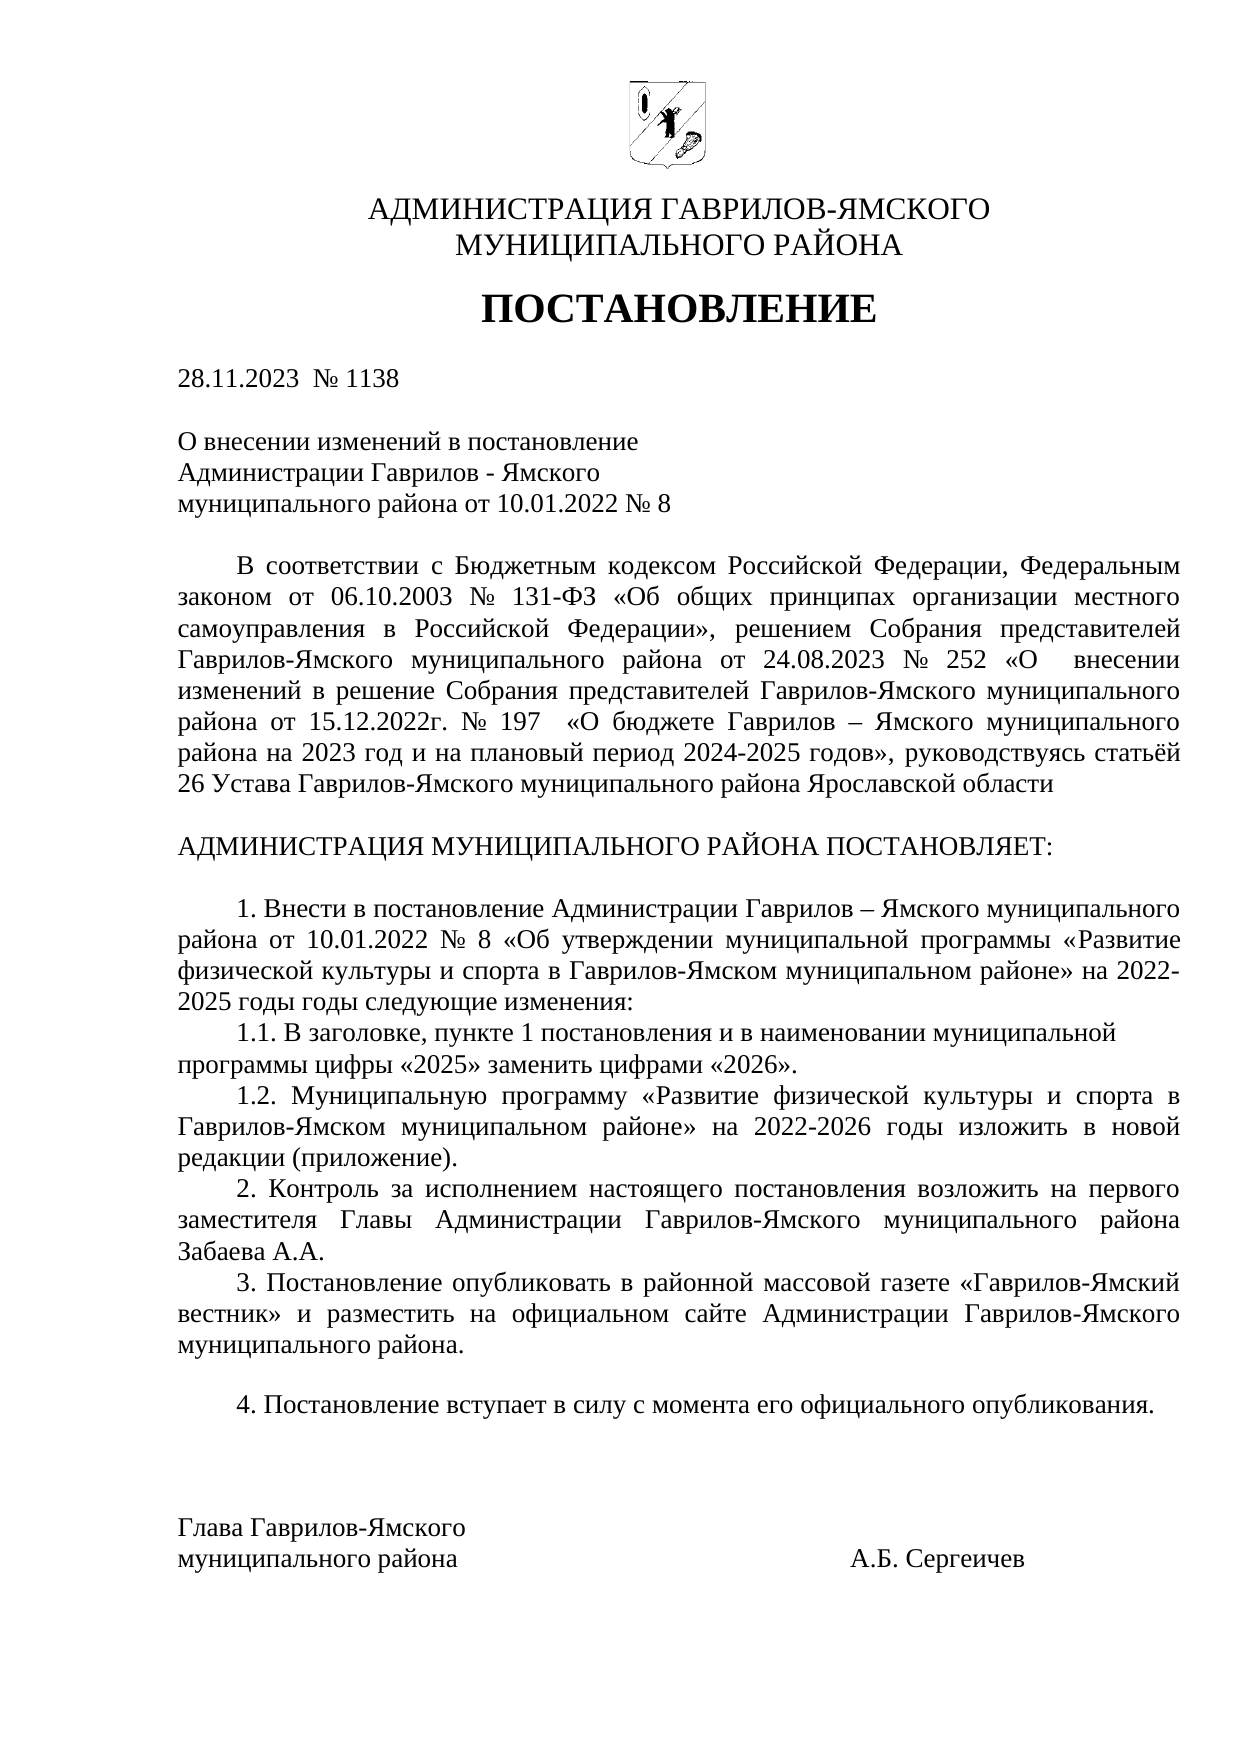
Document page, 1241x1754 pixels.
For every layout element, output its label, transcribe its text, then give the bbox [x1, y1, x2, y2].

text В соответствии с Бюджетным кодексом Российской Федерации, Федеральным законом от 06.10.2003 № 131-ФЗ «Об общих принципах организации местного самоуправления в Российской Федерации», решением Собрания представителей Гаврилов-Ямского муниципального района от 24.08.2023 № 252 «О внесении изменений в решение Собрания представителей Гаврилов-Ямского муниципального района от 15.12.2022г. № 197 «О бюджете Гаврилов – Ямского муниципального района на 2023 год и на плановый период 2024-2025 годов», руководствуясь статьёй 26 Устава Гаврилов-Ямского муниципального района Ярославской области [177, 549, 1181, 798]
text О внесении изменений в постановление [177, 425, 1181, 456]
text 2. Контроль за исполнением настоящего постановления возложить на первого заместителя Главы Администрации Гаврилов-Ямского муниципального района Забаева А.А. [177, 1172, 1181, 1266]
text 1. Внести в постановление Администрации Гаврилов – Ямского муниципального района от 10.01.2022 № 8 «Об утверждении муниципальной программы «Развитие физической культуры и спорта в Гаврилов-Ямском муниципальном районе» на 2022-2025 годы годы следующие изменения: [177, 892, 1181, 1017]
text 3. Постановление опубликовать в районной массовой газете «Гаврилов-Ямский вестник» и разместить на официальном сайте Администрации Гаврилов-Ямского муниципального района. [177, 1266, 1181, 1359]
text 4. Постановление вступает в силу с момента его официального опубликования. [177, 1388, 1181, 1419]
text Администрации Гаврилов - Ямского [177, 456, 1181, 487]
text АДМИНИСТРАЦИЯ МУНИЦИПАЛЬНОГО РАЙОНА ПОСТАНОВЛЯЕТ: [177, 830, 1181, 861]
text ПОСТАНОВЛЕНИЕ [177, 283, 1181, 331]
text муниципального района А.Б. Сергеичев [177, 1542, 1181, 1573]
text 28.11.2023 № 1138 [177, 362, 1181, 394]
text Глава Гаврилов-Ямского [177, 1511, 1181, 1542]
text муниципального района от 10.01.2022 № 8 [177, 487, 1181, 518]
text 1.1. В заголовке, пункте 1 постановления и в наименовании муниципальной программы цифры «2025» заменить цифрами «2026». [177, 1017, 1181, 1079]
text МУНИЦИПАЛЬНОГО РАЙОНА [177, 226, 1181, 262]
text АДМИНИСТРАЦИЯ ГАВРИЛОВ-ЯМСКОГО [177, 190, 1181, 226]
text 1.2. Муниципальную программу «Развитие физической культуры и спорта в Гаврилов-Ямском муниципальном районе» на 2022-2026 годы изложить в новой редакции (приложение). [177, 1079, 1181, 1172]
picture [629, 81, 706, 169]
